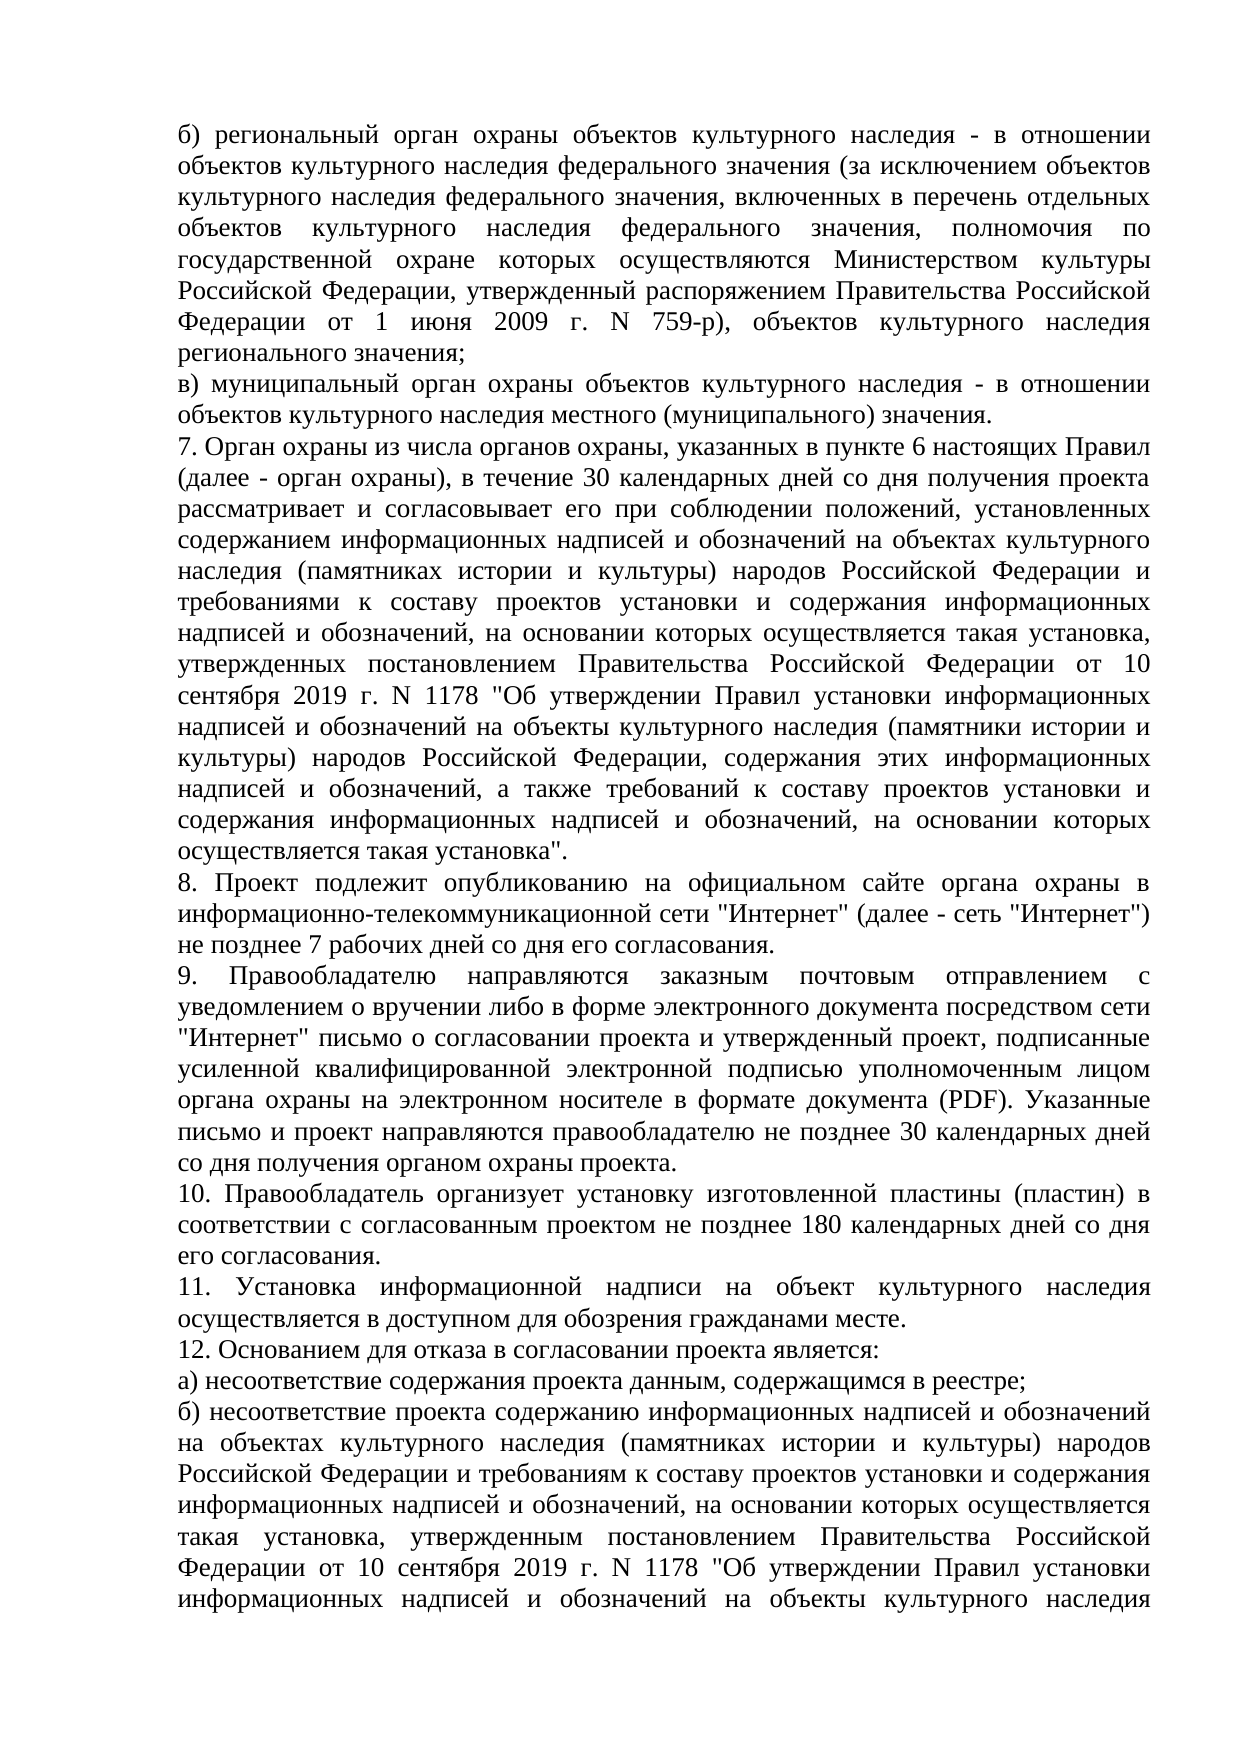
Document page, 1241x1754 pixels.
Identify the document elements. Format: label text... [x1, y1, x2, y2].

text 11. Установка информационной надписи на объект культурного наследия осуществляется в доступном для обозрения гражданами месте. [177, 1271, 1152, 1333]
text 12. Основанием для отказа в согласовании проекта является: [177, 1333, 1152, 1364]
text 7. Орган охраны из числа органов охраны, указанных в пункте 6 настоящих Правил (далее - орган охраны), в течение 30 календарных дней со дня получения проекта рассматривает и согласовывает его при соблюдении положений, установленных содержанием информационных надписей и обозначений на объектах культурного наследия (памятниках истории и культуры) народов Российской Федерации и требованиями к составу проектов установки и содержания информационных надписей и обозначений, на основании которых осуществляется такая установка, утвержденных постановлением Правительства Российской Федерации от 10 сентября 2019 г. N 1178 "Об утверждении Правил установки информационных надписей и обозначений на объекты культурного наследия (памятники истории и культуры) народов Российской Федерации, содержания этих информационных надписей и обозначений, а также требований к составу проектов установки и содержания информационных надписей и обозначений, на основании которых осуществляется такая установка". [177, 429, 1152, 866]
text б) региональный орган охраны объектов культурного наследия - в отношении объектов культурного наследия федерального значения (за исключением объектов культурного наследия федерального значения, включенных в перечень отдельных объектов культурного наследия федерального значения, полномочия по государственной охране которых осуществляются Министерством культуры Российской Федерации, утвержденный распоряжением Правительства Российской Федерации от 1 июня 2009 г. N 759-р), объектов культурного наследия регионального значения; [177, 118, 1152, 367]
text 9. Правообладателю направляются заказным почтовым отправлением с уведомлением о вручении либо в форме электронного документа посредством сети "Интернет" письмо о согласовании проекта и утвержденный проект, подписанные усиленной квалифицированной электронной подписью уполномоченным лицом органа охраны на электронном носителе в формате документа (PDF). Указанные письмо и проект направляются правообладателю не позднее 30 календарных дней со дня получения органом охраны проекта. [177, 959, 1152, 1177]
text 8. Проект подлежит опубликованию на официальном сайте органа охраны в информационно-телекоммуникационной сети "Интернет" (далее - сеть "Интернет") не позднее 7 рабочих дней со дня его согласования. [177, 866, 1152, 959]
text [177, 1395, 1152, 1613]
text а) несоответствие содержания проекта данным, содержащимся в реестре; [177, 1364, 1152, 1395]
text в) муниципальный орган охраны объектов культурного наследия - в отношении объектов культурного наследия местного (муниципального) значения. [177, 367, 1152, 429]
text 10. Правообладатель организует установку изготовленной пластины (пластин) в соответствии с согласованным проектом не позднее 180 календарных дней со дня его согласования. [177, 1177, 1152, 1271]
